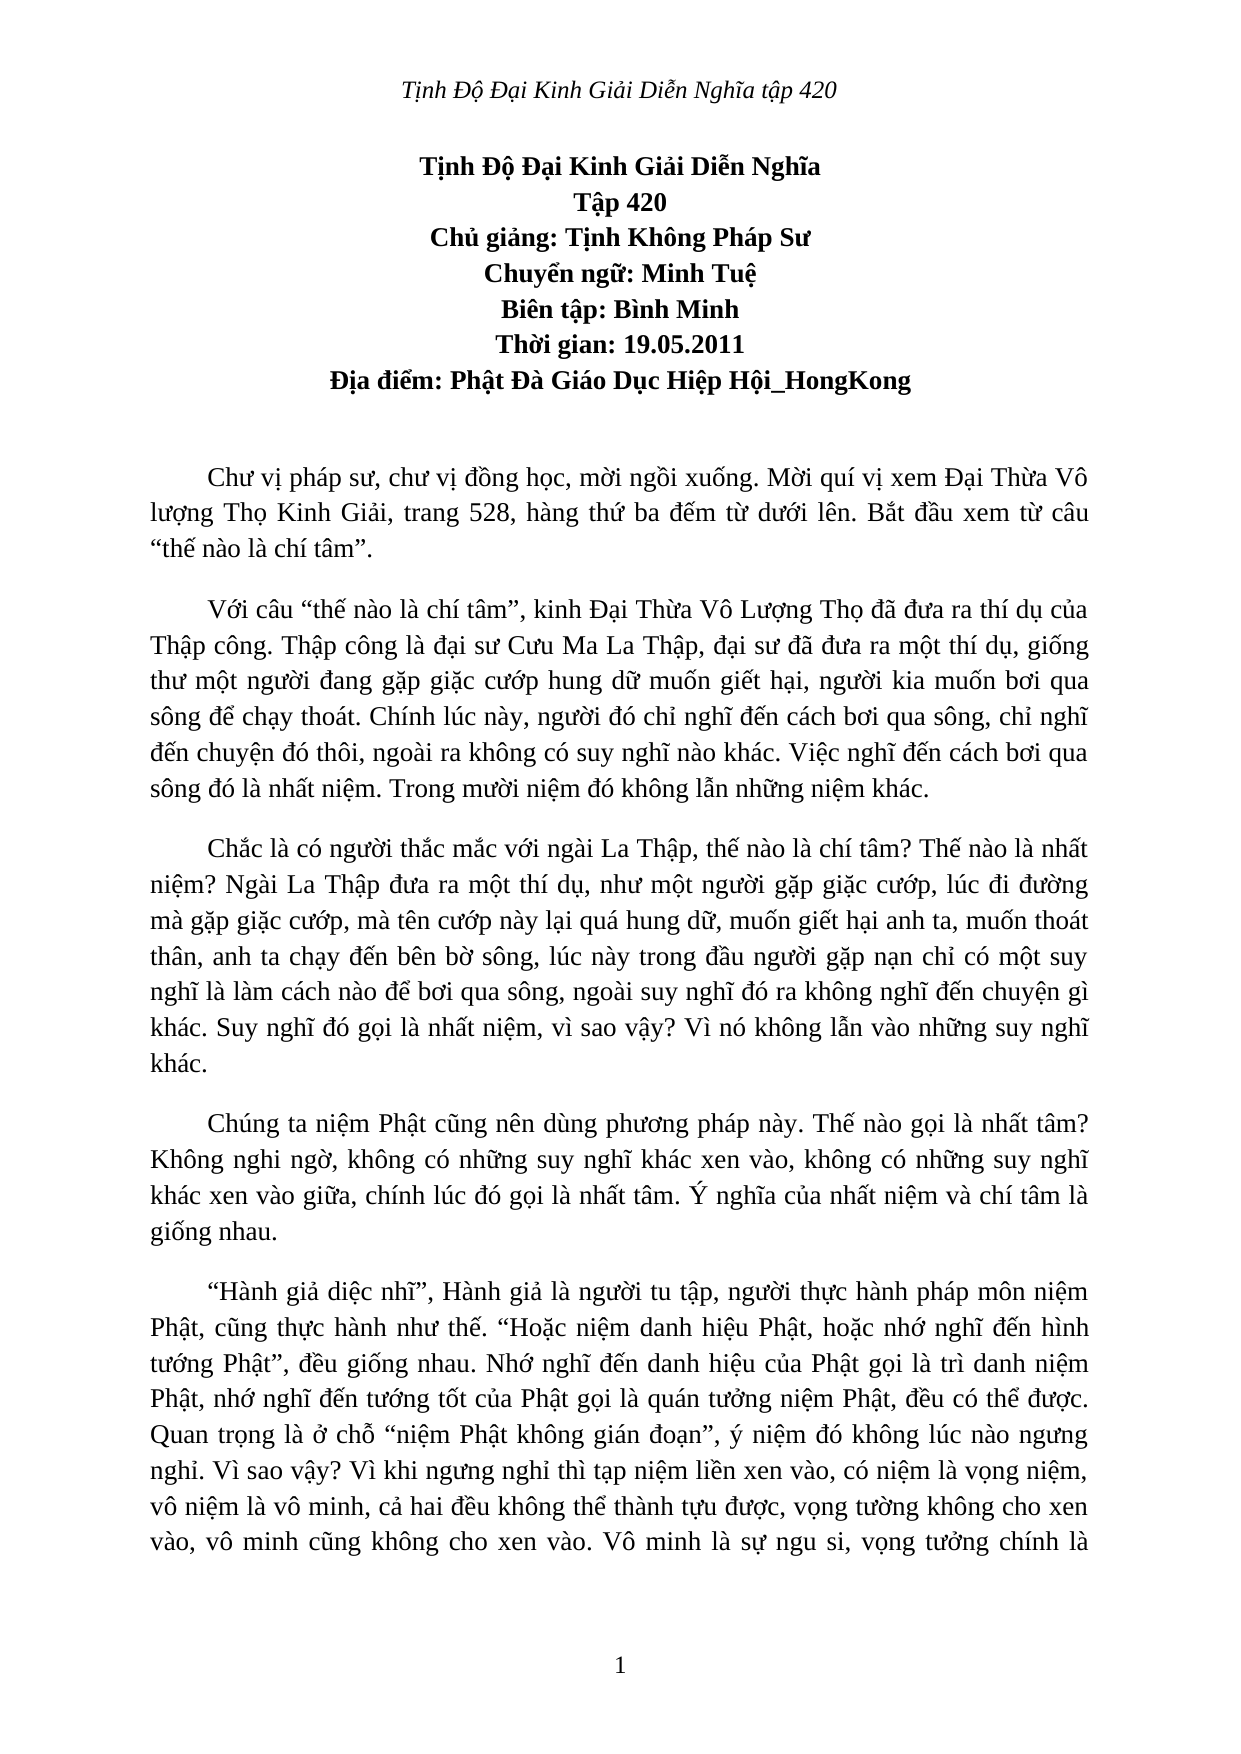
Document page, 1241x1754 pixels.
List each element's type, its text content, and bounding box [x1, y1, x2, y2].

text Tịnh Độ Đại Kinh Giải Diễn Nghĩa [150, 150, 1090, 181]
text Thời gian: 19.05.2011 [150, 329, 1090, 360]
text Chủ giảng: Tịnh Không Pháp Sư [150, 221, 1090, 253]
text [150, 1275, 1090, 1557]
text Với câu “thế nào là chí tâm”, kinh Đại Thừa Vô Lượng Thọ đã đưa ra thí dụ của Thập công. Thập công là đại sư Cưu Ma La Thập, đại sư đã đưa ra một thí dụ, giống thư một người đang gặp giặc cướp hung dữ muốn giết hại, người kia muốn bơi qua sông để chạy thoát. Chính lúc này, người đó chỉ nghĩ đến cách bơi qua sông, chỉ nghĩ đến chuyện đó thôi, ngoài ra không có suy nghĩ nào khác. Việc nghĩ đến cách bơi qua sông đó là nhất niệm. Trong mười niệm đó không lẫn những niệm khác. [150, 593, 1090, 803]
text Địa điểm: Phật Đà Giáo Dục Hiệp Hội_HongKong [150, 364, 1090, 396]
text Biên tập: Bình Minh [150, 293, 1090, 324]
text Chuyển ngữ: Minh Tuệ [150, 257, 1090, 288]
text Tập 420 [150, 186, 1090, 217]
text Chắc là có người thắc mắc với ngài La Thập, thế nào là chí tâm? Thế nào là nhất niệm? Ngài La Thập đưa ra một thí dụ, như một người gặp giặc cướp, lúc đi đường mà gặp giặc cướp, mà tên cướp này lại quá hung dữ, muốn giết hại anh ta, muốn thoát thân, anh ta chạy đến bên bờ sông, lúc này trong đầu người gặp nạn chỉ có một suy nghĩ là làm cách nào để bơi qua sông, ngoài suy nghĩ đó ra không nghĩ đến chuyện gì khác. Suy nghĩ đó gọi là nhất niệm, vì sao vậy? Vì nó không lẫn vào những suy nghĩ khác. [150, 832, 1090, 1078]
text Chúng ta niệm Phật cũng nên dùng phương pháp này. Thế nào gọi là nhất tâm? Không nghi ngờ, không có những suy nghĩ khác xen vào, không có những suy nghĩ khác xen vào giữa, chính lúc đó gọi là nhất tâm. Ý nghĩa của nhất niệm và chí tâm là giống nhau. [150, 1107, 1090, 1246]
text Chư vị pháp sư, chư vị đồng học, mời ngồi xuống. Mời quí vị xem Đại Thừa Vô lượng Thọ Kinh Giải, trang 528, hàng thứ ba đếm từ dưới lên. Bắt đầu xem từ câu “thế nào là chí tâm”. [150, 461, 1090, 563]
